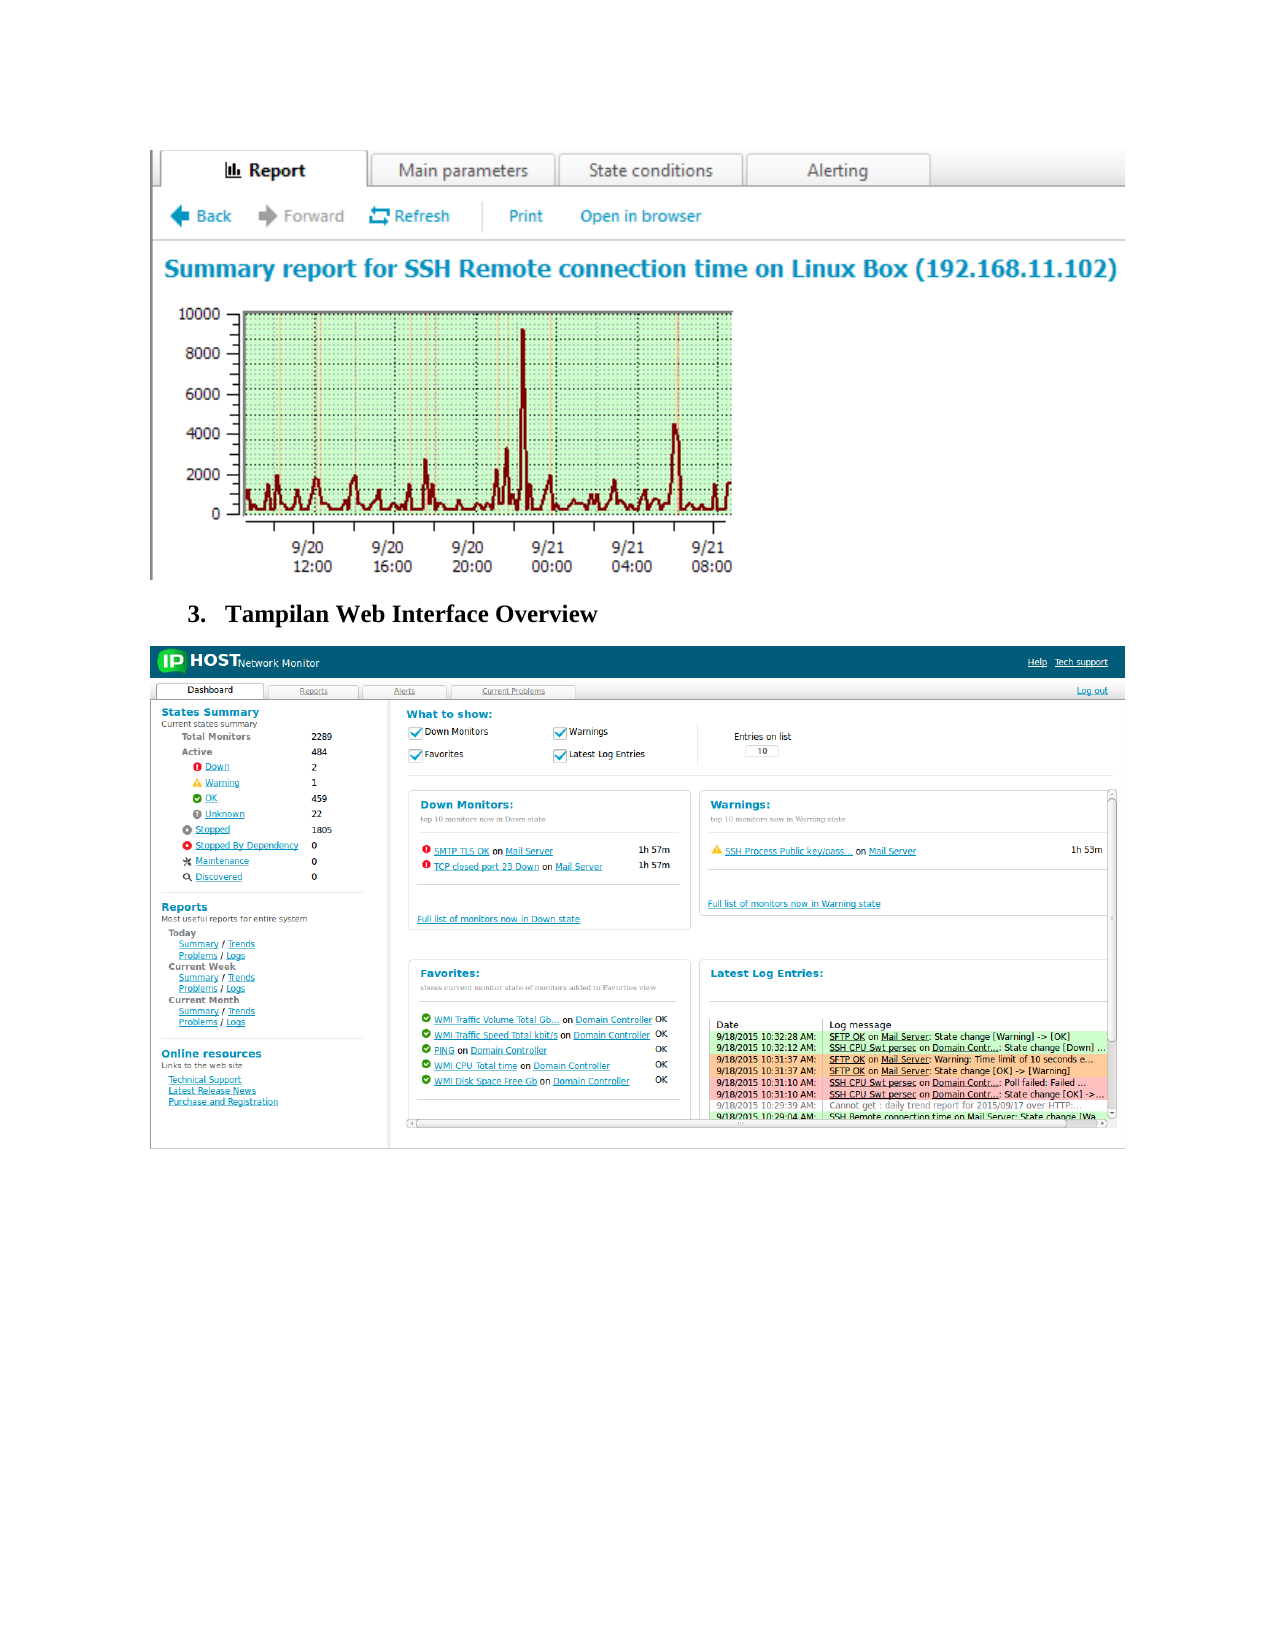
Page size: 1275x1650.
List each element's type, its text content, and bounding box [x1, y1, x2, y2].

picture [150, 150, 1125, 580]
picture [150, 679, 1125, 1149]
picture [230, 655, 240, 665]
picture [219, 655, 228, 665]
picture [158, 649, 187, 674]
picture [205, 655, 217, 665]
list Tampilan Web Interface Overview [187, 599, 1125, 628]
picture [192, 655, 202, 665]
